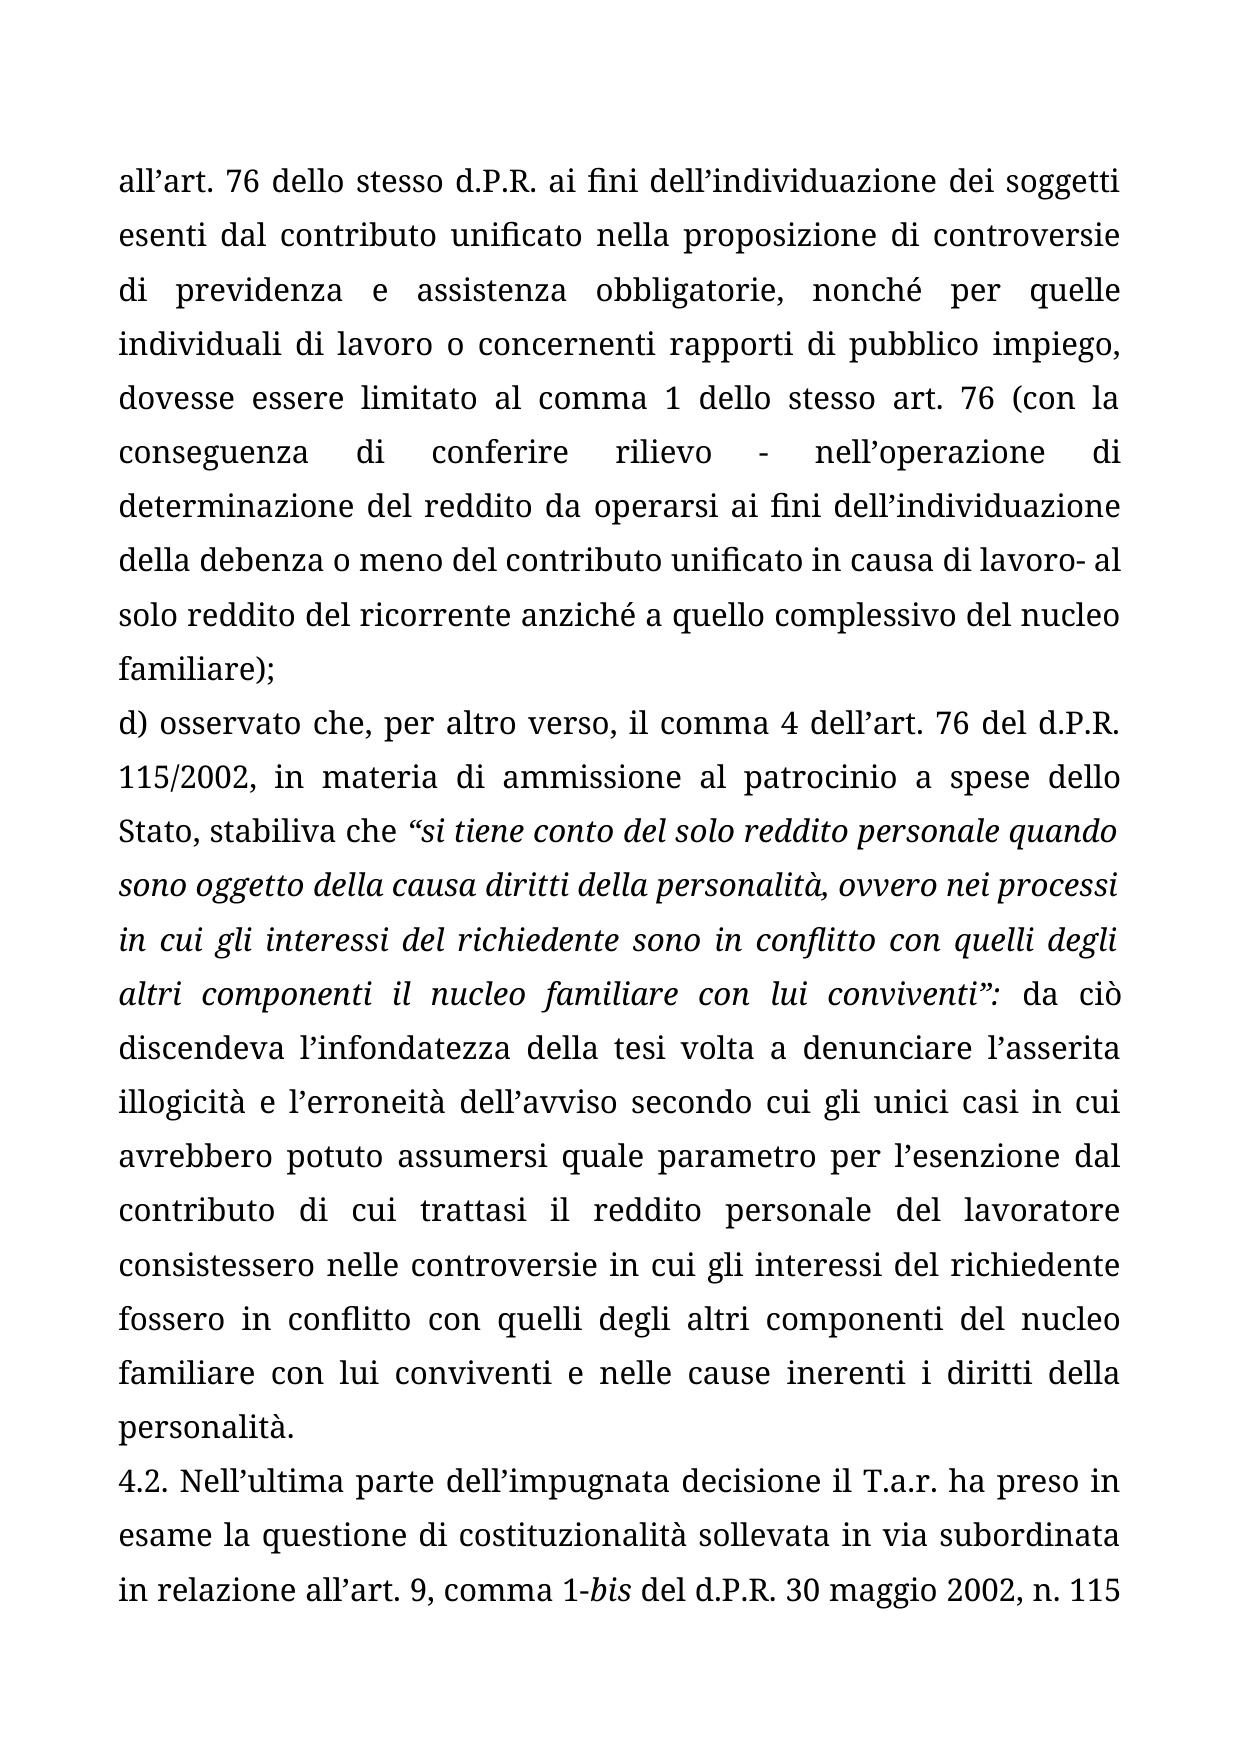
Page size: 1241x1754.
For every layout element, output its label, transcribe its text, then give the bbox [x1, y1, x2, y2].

text d) osservato che, per altro verso, il comma 4 dell’art. 76 del d.P.R. 115/2002, in materia di ammissione al patrocinio a spese dello Stato, stabiliva che “si tiene conto del solo reddito personale quando sono oggetto della causa diritti della personalità, ovvero nei processi in cui gli interessi del richiedente sono in conflitto con quelli degli altri componenti il nucleo familiare con lui conviventi”: da ciò discendeva l’infondatezza della tesi volta a denunciare l’asserita illogicità e l’erroneità dell’avviso secondo cui gli unici casi in cui avrebbero potuto assumersi quale parametro per l’esenzione dal contributo di cui trattasi il reddito personale del lavoratore consistessero nelle controversie in cui gli interessi del richiedente fossero in conflitto con quelli degli altri componenti del nucleo familiare con lui conviventi e nelle cause inerenti i diritti della personalità. [118, 689, 1122, 1448]
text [118, 148, 1122, 689]
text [118, 1448, 1122, 1610]
